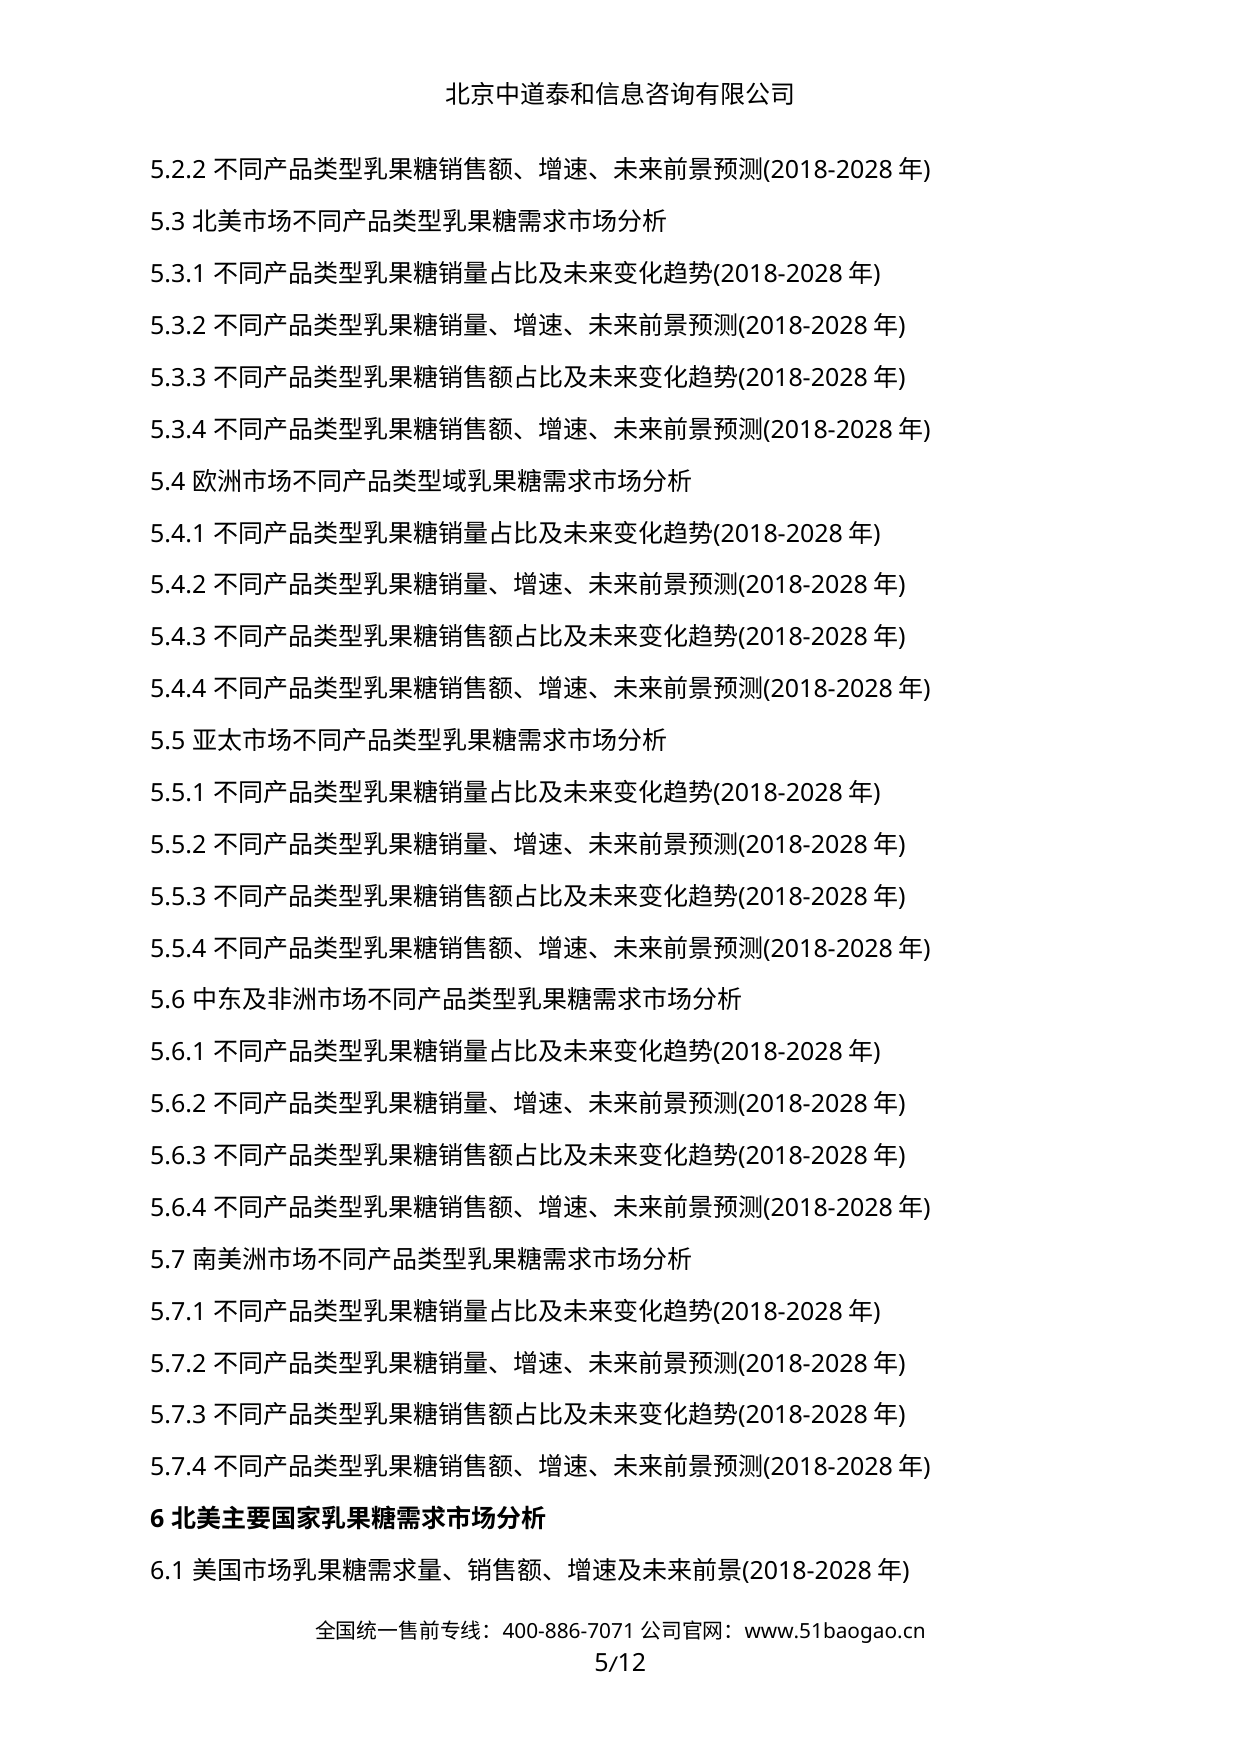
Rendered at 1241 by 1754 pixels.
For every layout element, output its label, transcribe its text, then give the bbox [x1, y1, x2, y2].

text 5.4.2 不同产品类型乳果糖销量、增速、未来前景预测(2018-2028年) [150, 565, 1090, 601]
text 5.7.2 不同产品类型乳果糖销量、增速、未来前景预测(2018-2028年) [150, 1343, 1090, 1379]
text 5.3.1 不同产品类型乳果糖销量占比及未来变化趋势(2018-2028年) [150, 254, 1090, 290]
text 5.4.3 不同产品类型乳果糖销售额占比及未来变化趋势(2018-2028年) [150, 617, 1090, 653]
text 5.7.1 不同产品类型乳果糖销量占比及未来变化趋势(2018-2028年) [150, 1291, 1090, 1327]
text 5.2.2 不同产品类型乳果糖销售额、增速、未来前景预测(2018-2028年) [150, 150, 1090, 186]
text 5.3.4 不同产品类型乳果糖销售额、增速、未来前景预测(2018-2028年) [150, 409, 1090, 446]
text 5.6.1 不同产品类型乳果糖销量占比及未来变化趋势(2018-2028年) [150, 1032, 1090, 1068]
text 5.5.4 不同产品类型乳果糖销售额、增速、未来前景预测(2018-2028年) [150, 928, 1090, 964]
text 5.3.3 不同产品类型乳果糖销售额占比及未来变化趋势(2018-2028年) [150, 357, 1090, 394]
text 5.6 中东及非洲市场不同产品类型乳果糖需求市场分析 [150, 980, 1090, 1016]
text 5.6.2 不同产品类型乳果糖销量、增速、未来前景预测(2018-2028年) [150, 1084, 1090, 1120]
text 5.5.2 不同产品类型乳果糖销量、增速、未来前景预测(2018-2028年) [150, 824, 1090, 861]
text 5.7.3 不同产品类型乳果糖销售额占比及未来变化趋势(2018-2028年) [150, 1395, 1090, 1431]
text 5.4 欧洲市场不同产品类型域乳果糖需求市场分析 [150, 461, 1090, 497]
text 5.3.2 不同产品类型乳果糖销量、增速、未来前景预测(2018-2028年) [150, 306, 1090, 342]
text 5.5.3 不同产品类型乳果糖销售额占比及未来变化趋势(2018-2028年) [150, 876, 1090, 912]
text 5.5 亚太市场不同产品类型乳果糖需求市场分析 [150, 721, 1090, 757]
text 5.4.4 不同产品类型乳果糖销售额、增速、未来前景预测(2018-2028年) [150, 669, 1090, 705]
text 5.7 南美洲市场不同产品类型乳果糖需求市场分析 [150, 1239, 1090, 1276]
text 5.7.4 不同产品类型乳果糖销售额、增速、未来前景预测(2018-2028年) [150, 1447, 1090, 1483]
text 5.6.3 不同产品类型乳果糖销售额占比及未来变化趋势(2018-2028年) [150, 1136, 1090, 1172]
text 5.4.1 不同产品类型乳果糖销量占比及未来变化趋势(2018-2028年) [150, 513, 1090, 549]
text 6 北美主要国家乳果糖需求市场分析 [150, 1499, 1090, 1535]
text 5.5.1 不同产品类型乳果糖销量占比及未来变化趋势(2018-2028年) [150, 772, 1090, 809]
text 5.3 北美市场不同产品类型乳果糖需求市场分析 [150, 202, 1090, 238]
text 5.6.4 不同产品类型乳果糖销售额、增速、未来前景预测(2018-2028年) [150, 1187, 1090, 1224]
text 6.1 美国市场乳果糖需求量、销售额、增速及未来前景(2018-2028年) [150, 1551, 1090, 1587]
